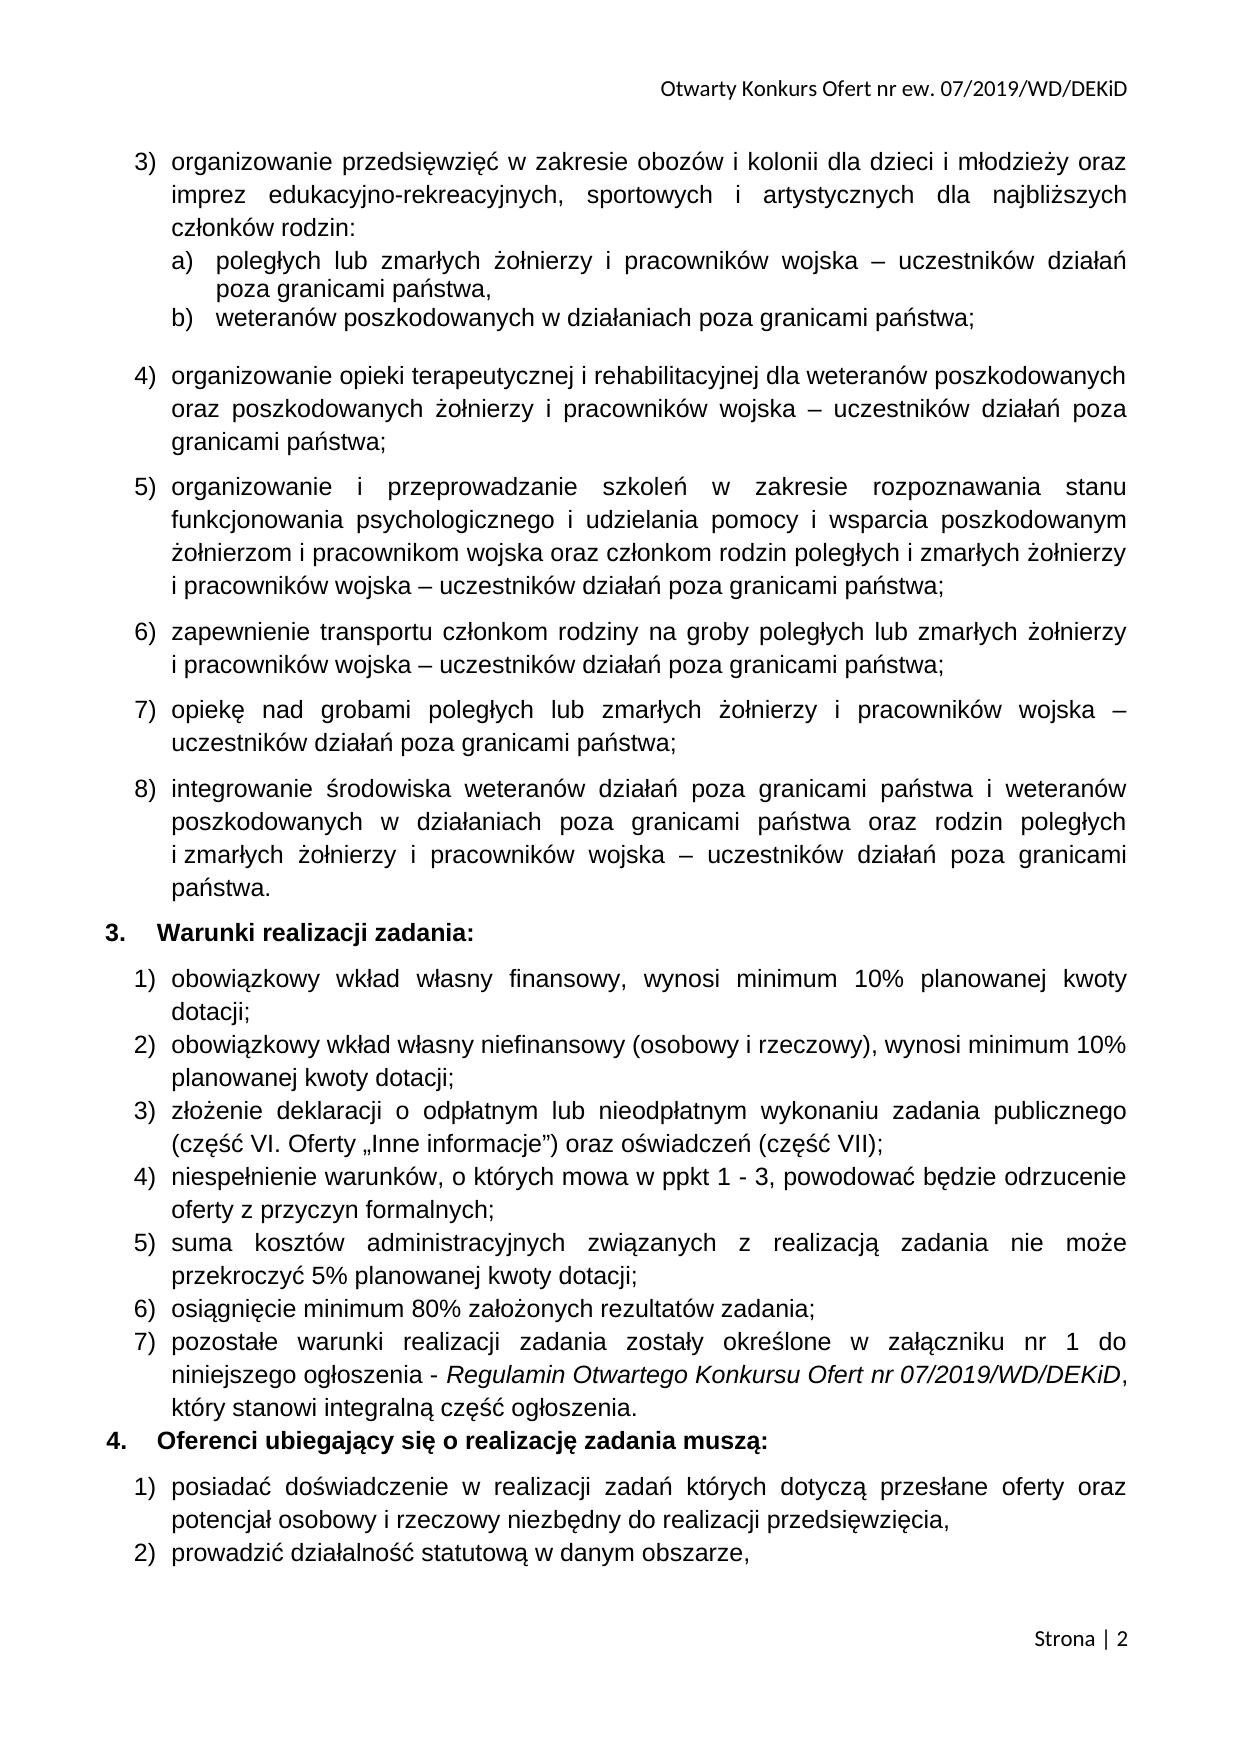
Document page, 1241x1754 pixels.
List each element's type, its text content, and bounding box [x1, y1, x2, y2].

list opiekę nad grobami poległych lub zmarłych żołnierzy i pracowników wojska – uczestników działań poza granicami państwa; [134, 695, 1128, 757]
list integrowanie środowiska weteranów działań poza granicami państwa i weteranów poszkodowanych w działaniach poza granicami państwa oraz rodzin poległych i zmarłych żołnierzy i pracowników wojska – uczestników działań poza granicami państwa. [134, 774, 1128, 902]
list złożenie deklaracji o odpłatnym lub nieodpłatnym wykonaniu zadania publicznego (część VI. Oferty „Inne informacje”) oraz oświadczeń (część VII); [134, 1096, 1128, 1158]
list obowiązkowy wkład własny niefinansowy (osobowy i rzeczowy), wynosi minimum 10% planowanej kwoty dotacji; [134, 1030, 1128, 1092]
list obowiązkowy wkład własny finansowy, wynosi minimum 10% planowanej kwoty dotacji; [134, 964, 1128, 1026]
list osiągnięcie minimum 80% założonych rezultatów zadania; [134, 1294, 1128, 1323]
list Warunki realizacji zadania: [126, 918, 1128, 947]
list Oferenci ubiegający się o realizację zadania muszą: [127, 1426, 1128, 1455]
list zapewnienie transportu członkom rodziny na groby poległych lub zmarłych żołnierzy i pracowników wojska – uczestników działań poza granicami państwa; [134, 617, 1128, 678]
list suma kosztów administracyjnych związanych z realizacją zadania nie może przekroczyć 5% planowanej kwoty dotacji; [134, 1228, 1128, 1290]
list organizowanie i przeprowadzanie szkoleń w zakresie rozpoznawania stanu funkcjonowania psychologicznego i udzielania pomocy i wsparcia poszkodowanym żołnierzom i pracownikom wojska oraz członkom rodzin poległych i zmarłych żołnierzy i pracowników wojska – uczestników działań poza granicami państwa; [134, 472, 1128, 600]
list organizowanie przedsięwzięć w zakresie obozów i kolonii dla dzieci i młodzieży oraz imprez edukacyjno-rekreacyjnych, sportowych i artystycznych dla najbliższych członków rodzin: [134, 147, 1128, 241]
list weteranów poszkodowanych w działaniach poza granicami państwa; [171, 303, 1128, 332]
list niespełnienie warunków, o których mowa w ppkt 1 - 3, powodować będzie odrzucenie oferty z przyczyn formalnych; [134, 1162, 1128, 1224]
list organizowanie opieki terapeutycznej i rehabilitacyjnej dla weteranów poszkodowanych oraz poszkodowanych żołnierzy i pracowników wojska – uczestników działań poza granicami państwa; [134, 361, 1128, 455]
list posiadać doświadczenie w realizacji zadań których dotyczą przesłane oferty oraz potencjał osobowy i rzeczowy niezbędny do realizacji przedsięwzięcia, [134, 1472, 1128, 1533]
list pozostałe warunki realizacji zadania zostały określone w załączniku nr 1 do niniejszego ogłoszenia - Regulamin Otwartego Konkursu Ofert nr 07/2019/WD/DEKiD, który stanowi integralną część ogłoszenia. [134, 1327, 1128, 1422]
list prowadzić działalność statutową w danym obszarze, [134, 1538, 1128, 1567]
list poległych lub zmarłych żołnierzy i pracowników wojska – uczestników działań poza granicami państwa, [171, 246, 1128, 303]
